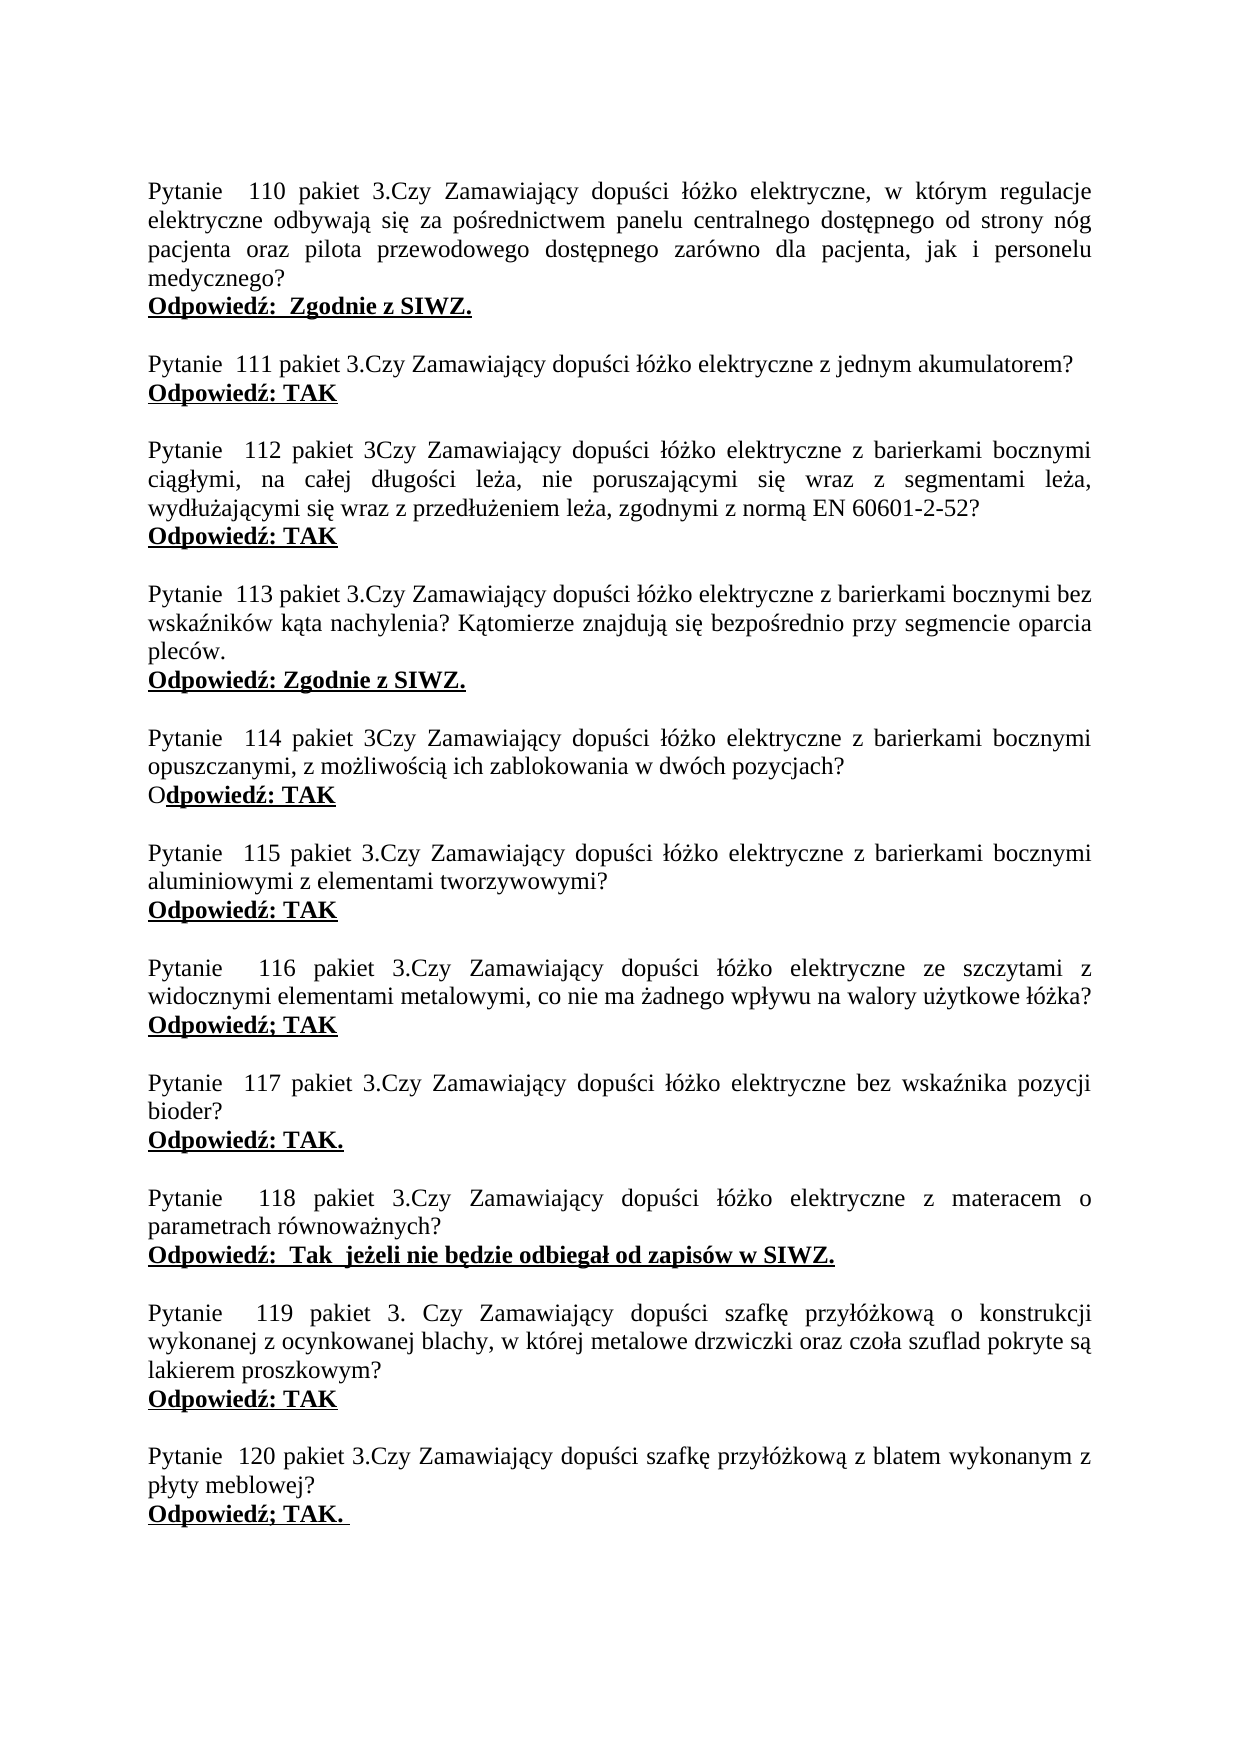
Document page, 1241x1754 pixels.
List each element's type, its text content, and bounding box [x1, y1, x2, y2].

text Pytanie 113 pakiet 3.Czy Zamawiający dopuści łóżko elektryczne z barierkami bocznymi bez wskaźników kąta nachylenia? Kątomierze znajdują się bezpośrednio przy segmencie oparcia pleców. [148, 579, 1093, 665]
text Odpowiedź: Zgodnie z SIWZ. [148, 665, 1093, 694]
text Odpowiedź; TAK. [148, 1499, 1093, 1528]
text Odpowiedź: TAK [148, 521, 1093, 550]
text Pytanie 118 pakiet 3.Czy Zamawiający dopuści łóżko elektryczne z materacem o parametrach równoważnych? [148, 1183, 1093, 1240]
text Odpowiedź: Zgodnie z SIWZ. [148, 291, 1093, 320]
text Pytanie 114 pakiet 3Czy Zamawiający dopuści łóżko elektryczne z barierkami bocznymi opuszczanymi, z możliwością ich zablokowania w dwóch pozycjach? [148, 723, 1093, 780]
text Pytanie 115 pakiet 3.Czy Zamawiający dopuści łóżko elektryczne z barierkami bocznymi aluminiowymi z elementami tworzywowymi? [148, 838, 1093, 895]
text Pytanie 120 pakiet 3.Czy Zamawiający dopuści szafkę przyłóżkową z blatem wykonanym z płyty meblowej? [148, 1441, 1093, 1499]
text Odpowiedź: TAK. [148, 1125, 1093, 1154]
text Odpowiedź: Tak jeżeli nie będzie odbiegał od zapisów w SIWZ. [148, 1240, 1093, 1269]
text Pytanie 110 pakiet 3.Czy Zamawiający dopuści łóżko elektryczne, w którym regulacje elektryczne odbywają się za pośrednictwem panelu centralnego dostępnego od strony nóg pacjenta oraz pilota przewodowego dostępnego zarówno dla pacjenta, jak i personelu medycznego? [148, 176, 1093, 291]
text Odpowiedź: TAK [148, 780, 1093, 809]
text Odpowiedź; TAK [148, 1010, 1093, 1039]
text Pytanie 111 pakiet 3.Czy Zamawiający dopuści łóżko elektryczne z jednym akumulatorem? [148, 349, 1093, 378]
text Odpowiedź: TAK [148, 378, 1093, 406]
text Odpowiedź: TAK [148, 1384, 1093, 1413]
text Pytanie 119 pakiet 3. Czy Zamawiający dopuści szafkę przyłóżkową o konstrukcji wykonanej z ocynkowanej blachy, w której metalowe drzwiczki oraz czoła szuflad pokryte są lakierem proszkowym? [148, 1298, 1093, 1384]
text Pytanie 112 pakiet 3Czy Zamawiający dopuści łóżko elektryczne z barierkami bocznymi ciągłymi, na całej długości leża, nie poruszającymi się wraz z segmentami leża, wydłużającymi się wraz z przedłużeniem leża, zgodnymi z normą EN 60601-2-52? [148, 435, 1093, 521]
text Pytanie 116 pakiet 3.Czy Zamawiający dopuści łóżko elektryczne ze szczytami z widocznymi elementami metalowymi, co nie ma żadnego wpływu na walory użytkowe łóżka? [148, 953, 1093, 1010]
text Odpowiedź: TAK [148, 895, 1093, 924]
text Pytanie 117 pakiet 3.Czy Zamawiający dopuści łóżko elektryczne bez wskaźnika pozycji bioder? [148, 1068, 1093, 1125]
